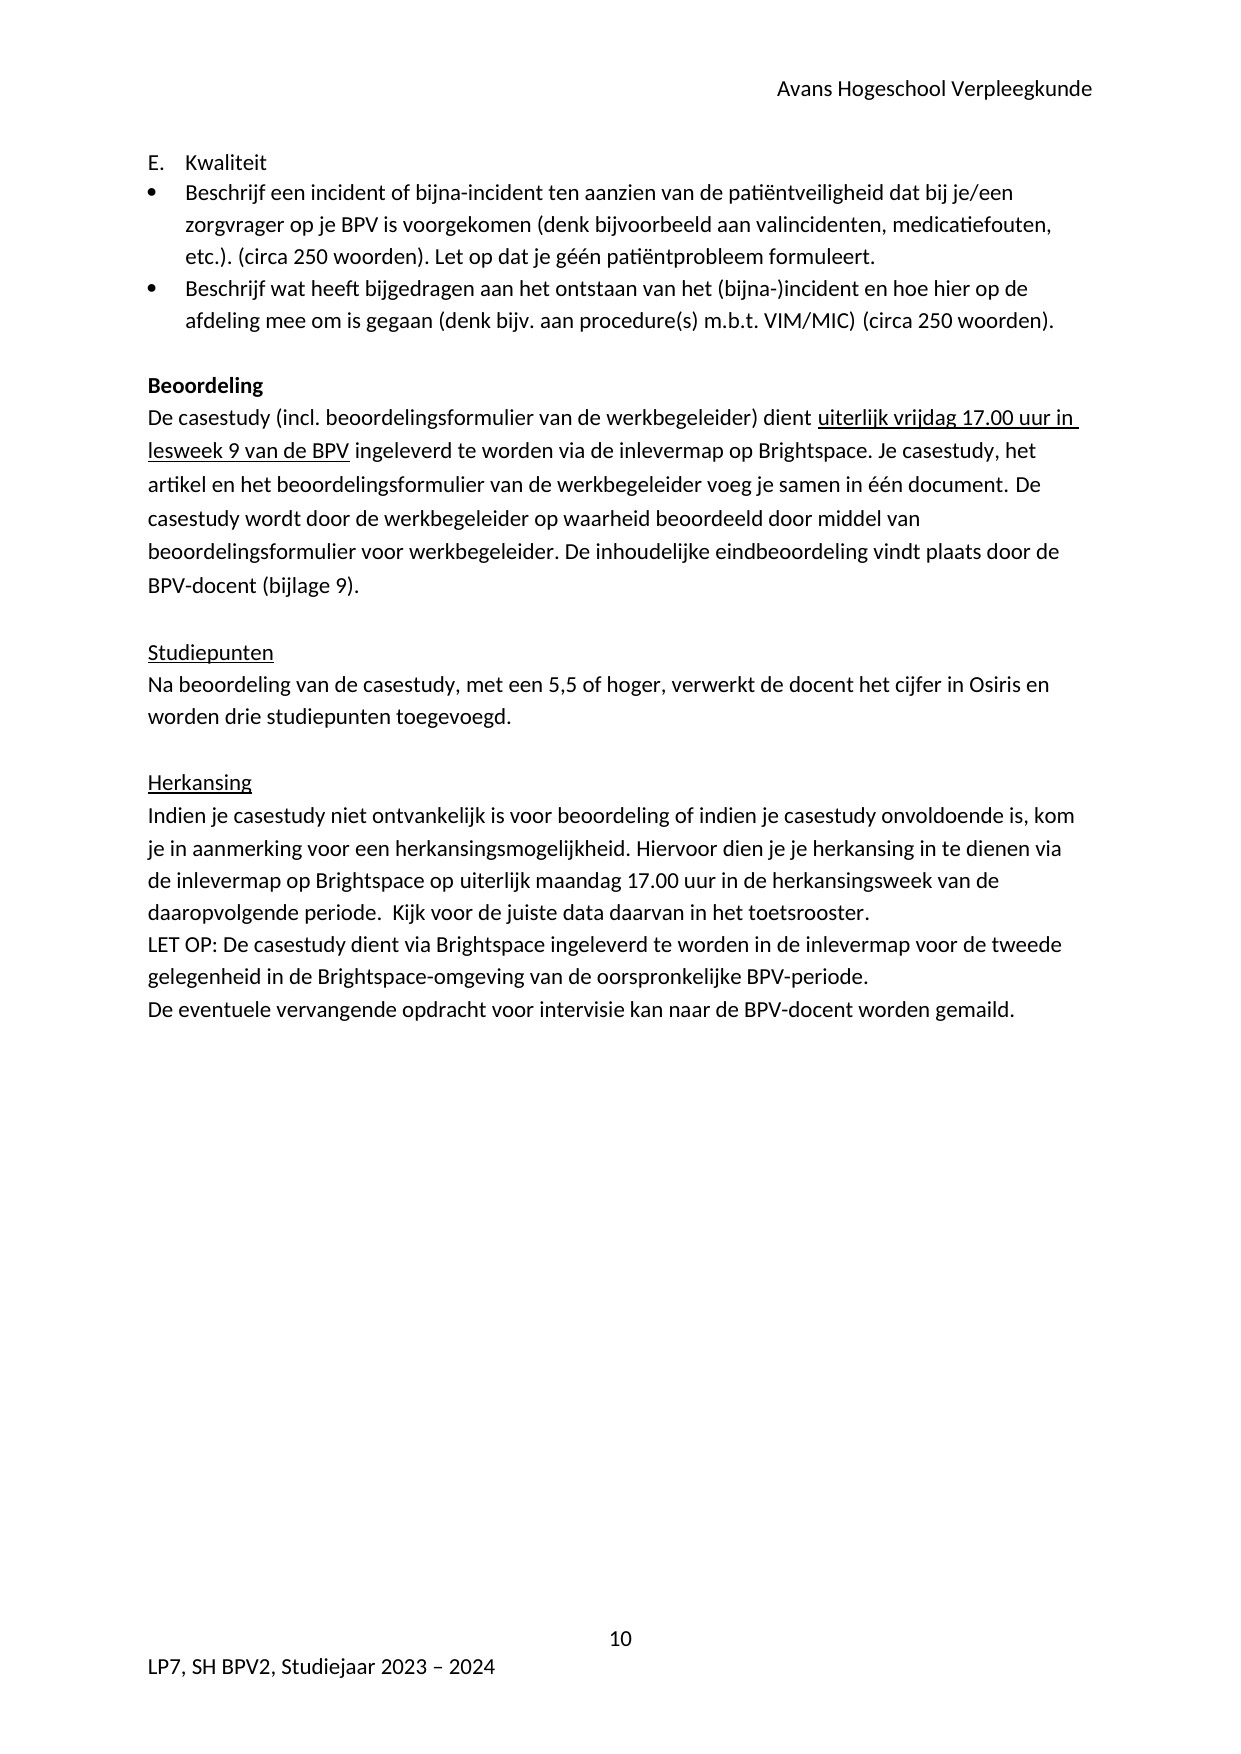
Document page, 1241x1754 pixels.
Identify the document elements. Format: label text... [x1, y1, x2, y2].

list Beschrijf wat heeft bijgedragen aan het ontstaan van het (bijna-)incident en hoe hier op de afdeling mee om is gegaan (denk bijv. aan procedure(s) m.b.t. VIM/MIC) (circa 250 woorden). [148, 274, 1093, 334]
text Beoordeling [148, 371, 1093, 399]
list Kwaliteit [148, 148, 1093, 176]
list Beschrijf een incident of bijna-incident ten aanzien van de patiëntveiligheid dat bij je/een zorgvrager op je BPV is voorgekomen (denk bijvoorbeeld aan valincidenten, medicatiefouten, etc.). (circa 250 woorden). Let op dat je géén patiëntprobleem formuleert. [148, 178, 1093, 270]
text De casestudy (incl. beoordelingsformulier van de werkbegeleider) dient uiterlijk vrijdag 17.00 uur in lesweek 9 van de BPV ingeleverd te worden via de inlevermap op Brightspace. Je casestudy, het artikel en het beoordelingsformulier van de werkbegeleider voeg je samen in één document. De casestudy wordt door de werkbegeleider op waarheid beoordeeld door middel van beoordelingsformulier voor werkbegeleider. De inhoudelijke eindbeoordeling vindt plaats door de BPV-docent (bijlage 9). [148, 403, 1093, 599]
text Herkansing [148, 768, 1093, 796]
text LET OP: De casestudy dient via Brightspace ingeleverd te worden in de inlevermap voor de tweede gelegenheid in de Brightspace-omgeving van de oorspronkelijke BPV-periode. [148, 930, 1085, 991]
text De eventuele vervangende opdracht voor intervisie kan naar de BPV-docent worden gemaild. [148, 995, 1085, 1023]
text Studiepunten [148, 638, 1085, 666]
text Na beoordeling van de casestudy, met een 5,5 of hoger, verwerkt de docent het cijfer in Osiris en worden drie studiepunten toegevoegd. [148, 670, 1085, 730]
text Indien je casestudy niet ontvankelijk is voor beoordeling of indien je casestudy onvoldoende is, kom je in aanmerking voor een herkansingsmogelijkheid. Hiervoor dien je je herkansing in te dienen via de inlevermap op Brightspace op uiterlijk maandag 17.00 uur in de herkansingsweek van de daaropvolgende periode. Kijk voor de juiste data daarvan in het toetsrooster. [148, 802, 1085, 926]
